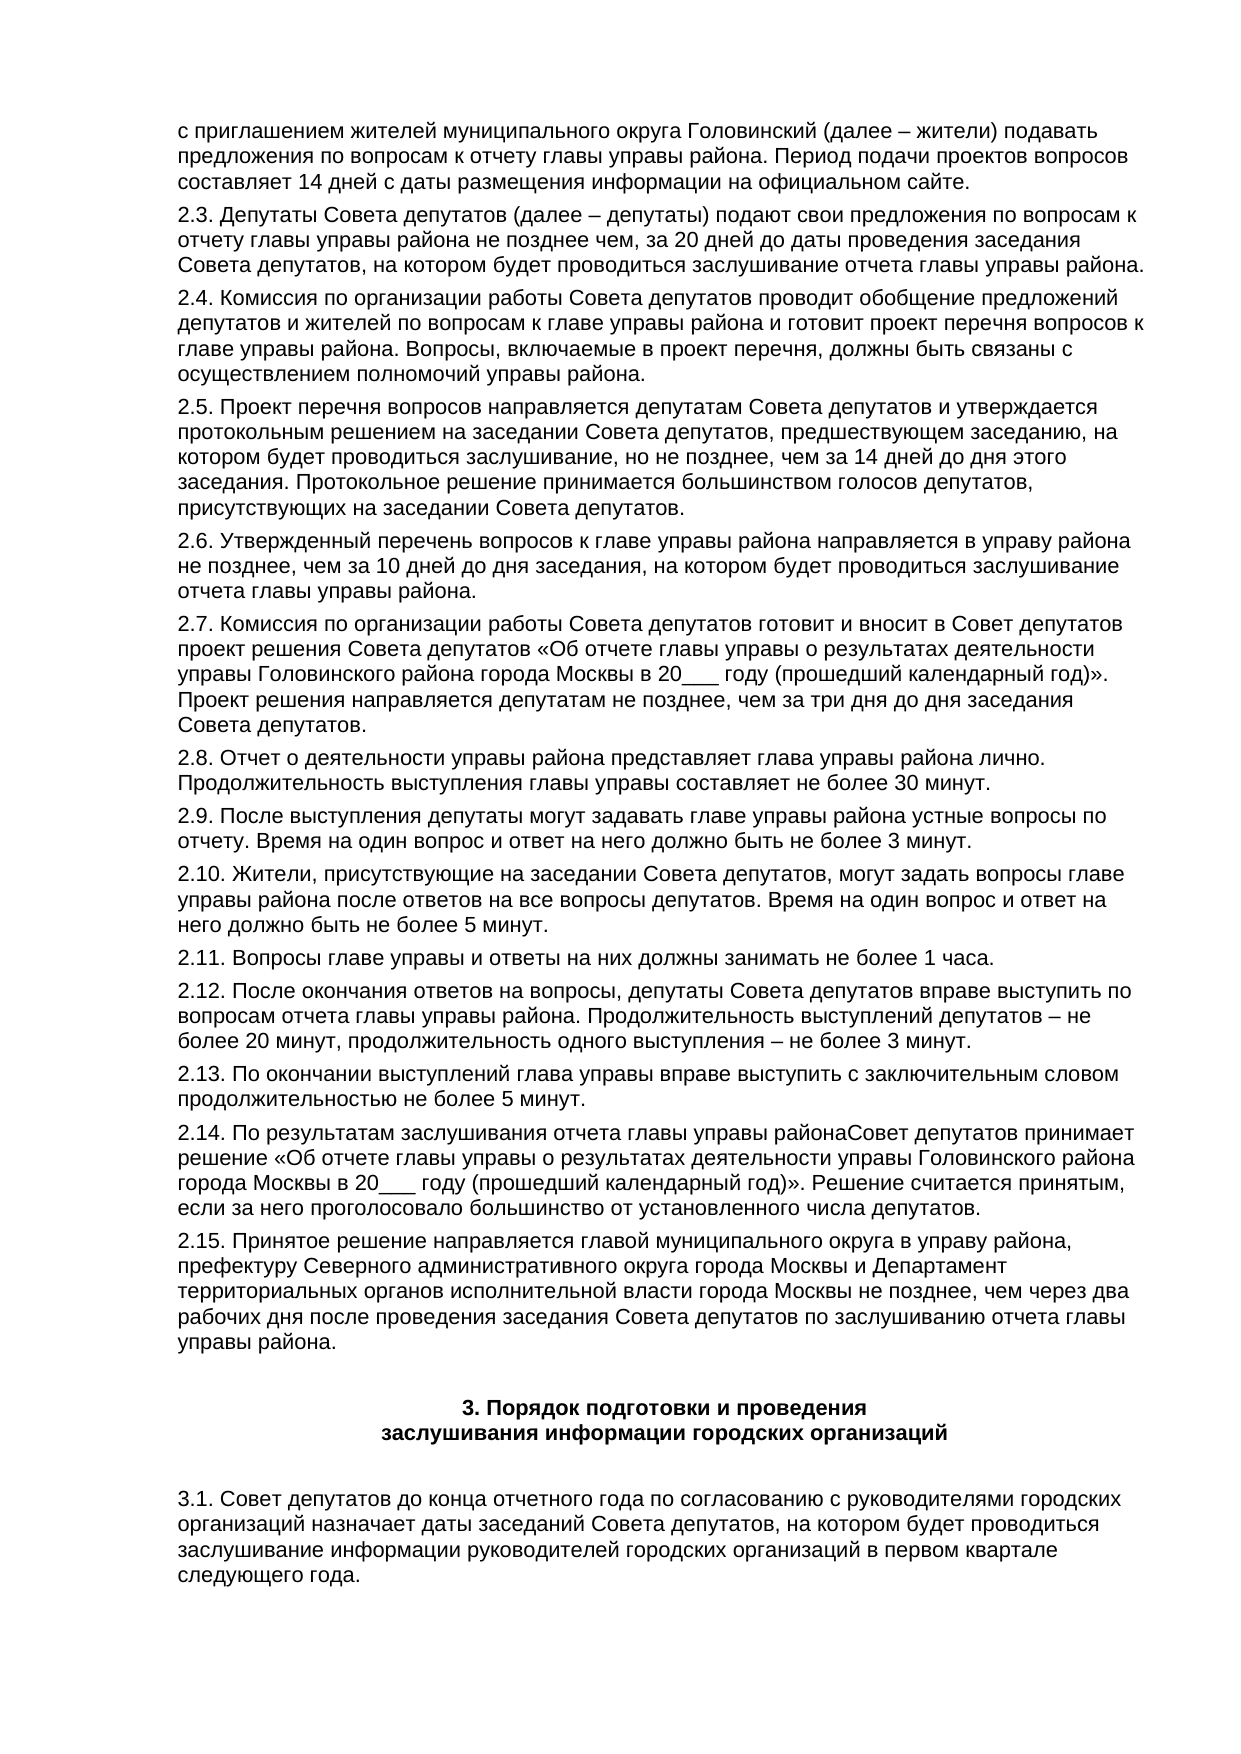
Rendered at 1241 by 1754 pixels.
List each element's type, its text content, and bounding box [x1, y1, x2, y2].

text заслушивания информации городских организаций [177, 1420, 1152, 1445]
text 2.6. Утвержденный перечень вопросов к главе управы района направляется в управу района не позднее, чем за 10 дней до дня заседания, на котором будет проводиться заслушивание отчета главы управы района. [177, 527, 1152, 603]
text 3. Порядок подготовки и проведения [177, 1395, 1152, 1420]
text 2.14. По результатам заслушивания отчета главы управы районаСовет депутатов принимает решение «Об отчете главы управы о результатах деятельности управы Головинского района города Москвы в 20___ году (прошедший календарный год)». Решение считается принятым, если за него проголосовало большинство от установленного числа депутатов. [177, 1119, 1152, 1220]
text 3.1. Совет депутатов до конца отчетного года по согласованию с руководителями городских организаций назначает даты заседаний Совета депутатов, на котором будет проводиться заслушивание информации руководителей городских организаций в первом квартале следующего года. [177, 1486, 1152, 1587]
text 2.4. Комиссия по организации работы Совета депутатов проводит обобщение предложений депутатов и жителей по вопросам к главе управы района и готовит проект перечня вопросов к главе управы района. Вопросы, включаемые в проект перечня, должны быть связаны с осуществлением полномочий управы района. [177, 285, 1152, 386]
text 2.8. Отчет о деятельности управы района представляет глава управы района лично. Продолжительность выступления главы управы составляет не более 30 минут. [177, 745, 1152, 795]
text 2.15. Принятое решение направляется главой муниципального округа в управу района, префектуру Северного административного округа города Москвы и Департамент территориальных органов исполнительной власти города Москвы не позднее, чем через два рабочих дня после проведения заседания Совета депутатов по заслушиванию отчета главы управы района. [177, 1228, 1152, 1354]
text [177, 118, 1152, 194]
text 2.3. Депутаты Совета депутатов (далее – депутаты) подают свои предложения по вопросам к отчету главы управы района не позднее чем, за 20 дней до даты проведения заседания Совета депутатов, на котором будет проводиться заслушивание отчета главы управы района. [177, 202, 1152, 277]
text 2.9. После выступления депутаты могут задавать главе управы района устные вопросы по отчету. Время на один вопрос и ответ на него должно быть не более 3 минут. [177, 803, 1152, 853]
text 2.11. Вопросы главе управы и ответы на них должны занимать не более 1 часа. [177, 945, 1152, 970]
text 2.12. После окончания ответов на вопросы, депутаты Совета депутатов вправе выступить по вопросам отчета главы управы района. Продолжительность выступлений депутатов – не более 20 минут, продолжительность одного выступления – не более 3 минут. [177, 978, 1152, 1053]
text 2.10. Жители, присутствующие на заседании Совета депутатов, могут задать вопросы главе управы района после ответов на все вопросы депутатов. Время на один вопрос и ответ на него должно быть не более 5 минут. [177, 861, 1152, 937]
text 2.5. Проект перечня вопросов направляется депутатам Совета депутатов и утверждается протокольным решением на заседании Совета депутатов, предшествующем заседанию, на котором будет проводиться заслушивание, но не позднее, чем за 14 дней до дня этого заседания. Протокольное решение принимается большинством голосов депутатов, присутствующих на заседании Совета депутатов. [177, 394, 1152, 520]
text 2.7. Комиссия по организации работы Совета депутатов готовит и вносит в Совет депутатов проект решения Совета депутатов «Об отчете главы управы о результатах деятельности управы Головинского района города Москвы в 20___ году (прошедший календарный год)». Проект решения направляется депутатам не позднее, чем за три дня до дня заседания Совета депутатов. [177, 611, 1152, 737]
text 2.13. По окончании выступлений глава управы вправе выступить с заключительным словом продолжительностью не более 5 минут. [177, 1061, 1152, 1112]
